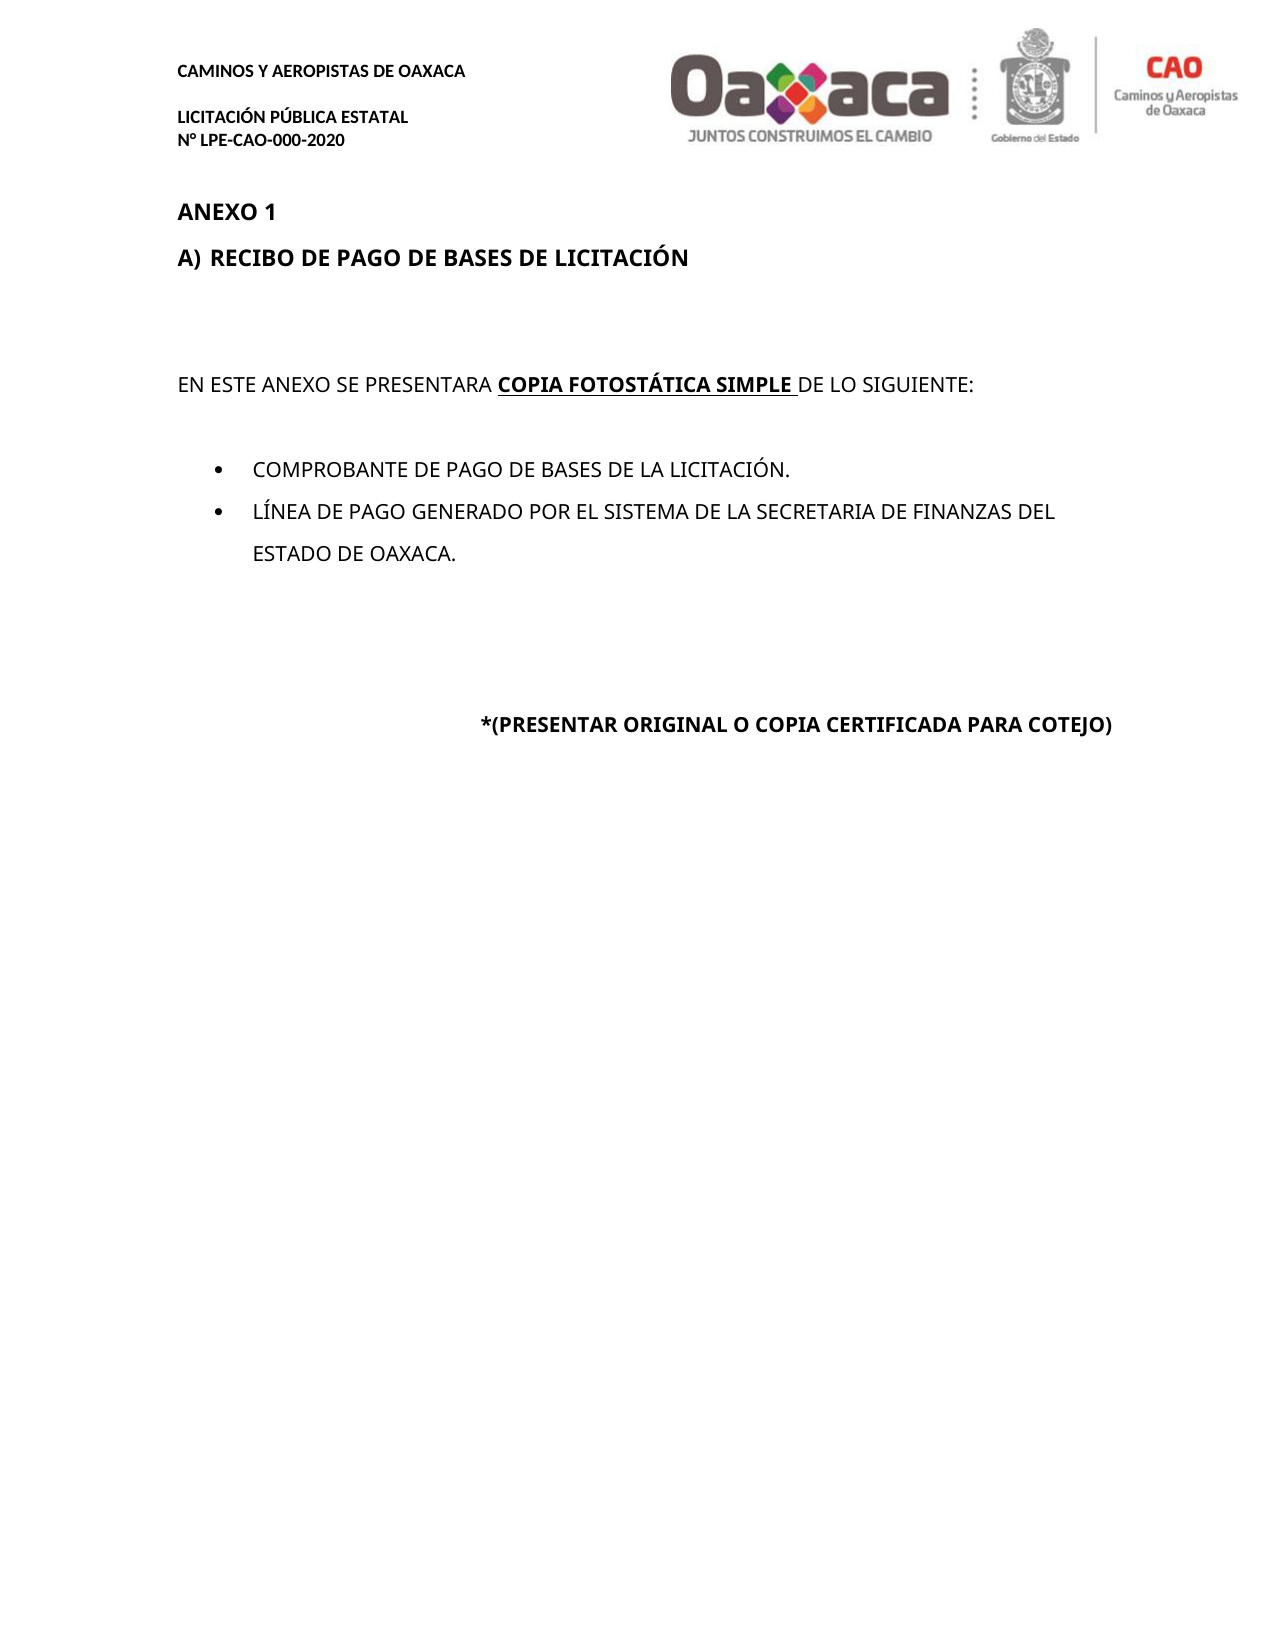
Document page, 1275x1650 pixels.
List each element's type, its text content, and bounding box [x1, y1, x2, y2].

list LÍNEA DE PAGO GENERADO POR EL SISTEMA DE LA SECRETARIA DE FINANZAS DEL ESTADO DE OAXACA. [215, 497, 1097, 568]
subtitle *(PRESENTAR ORIGINAL O COPIA CERTIFICADA PARA COTEJO) [480, 710, 1254, 738]
subtitle ANEXO 1 [177, 196, 1254, 228]
text EN ESTE ANEXO SE PRESENTARA COPIA FOTOSTÁTICA SIMPLE DE LO SIGUIENTE: [177, 371, 1254, 399]
picture [671, 28, 1244, 146]
list RECIBO DE PAGO DE BASES DE LICITACIÓN [177, 242, 1254, 273]
list COMPROBANTE DE PAGO DE BASES DE LA LICITACIÓN. [215, 456, 1254, 484]
